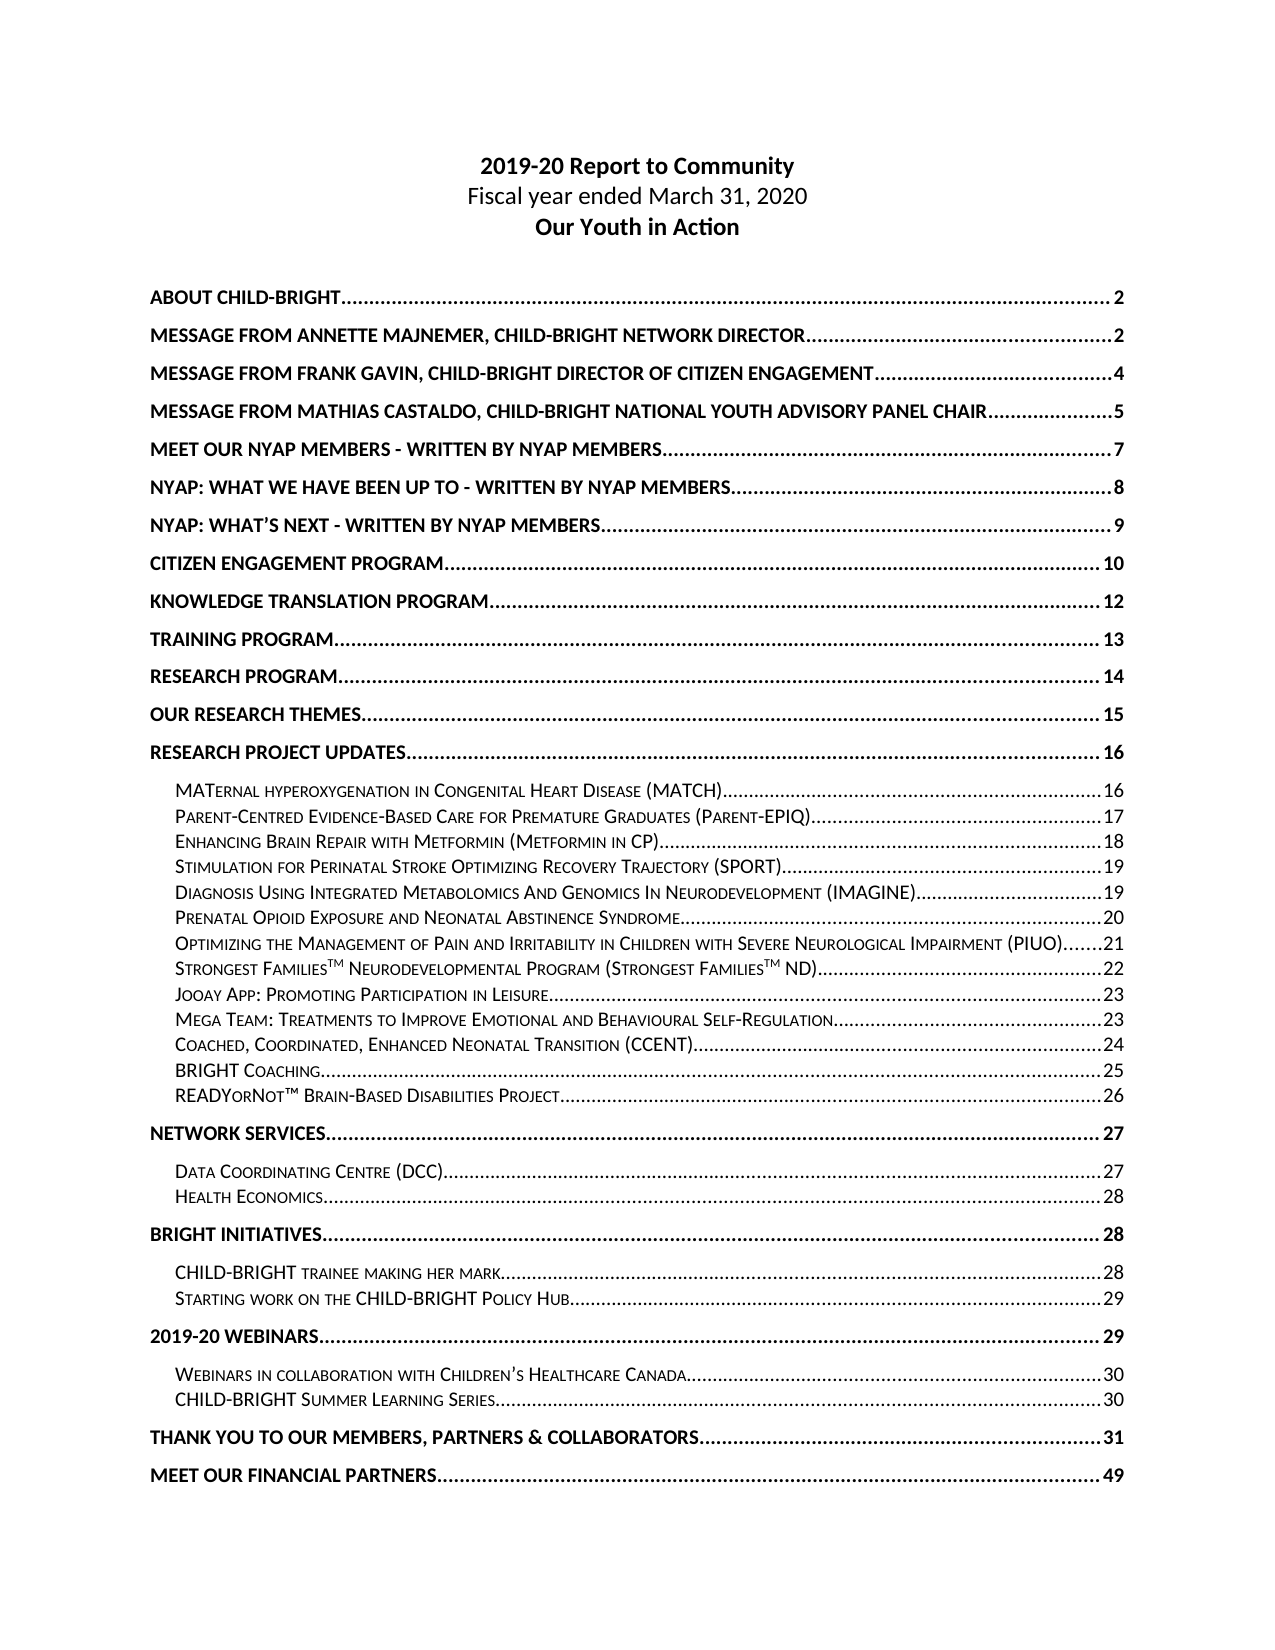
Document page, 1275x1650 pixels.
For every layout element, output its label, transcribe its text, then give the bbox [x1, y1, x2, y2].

text 2019-20 Report to Community [150, 150, 1125, 181]
text Message from Annette Majnemer, CHILD-BRIGHT Network Director 2 [150, 322, 1125, 348]
text Citizen Engagement Program 10 [150, 550, 1125, 575]
text NYAP: What we have been up to - WRITTEN BY NYAP MEMBERS 8 [150, 474, 1125, 499]
text MATernal hyperoxygenation in Congenital Heart Disease (MATCH) 16 [175, 777, 1125, 803]
text Stimulation for Perinatal Stroke Optimizing Recovery Trajectory (SPORT) 19 [175, 854, 1125, 879]
text Network Services 27 [150, 1120, 1125, 1146]
text About CHILD-BRIGHT 2 [150, 284, 1125, 310]
text Webinars in collaboration with Children’s Healthcare Canada 30 [175, 1361, 1125, 1386]
text Parent-Centred Evidence-Based Care for Premature Graduates (Parent-EPIQ) 17 [175, 803, 1125, 828]
text Prenatal Opioid Exposure and Neonatal Abstinence Syndrome 20 [175, 904, 1125, 930]
text NYAP: What’s next - WRITTEN BY NYAP MEMBERS 9 [150, 512, 1125, 537]
text Optimizing the Management of Pain and Irritability in Children with Severe Neurological Impairment (PIUO) 21 [175, 930, 1125, 955]
text Health Economics 28 [175, 1184, 1125, 1209]
text READYorNot™ Brain-Based Disabilities Project 26 [175, 1082, 1125, 1108]
text Knowledge Translation Program 12 [150, 588, 1125, 613]
text Data Coordinating Centre (DCC) 27 [175, 1158, 1125, 1184]
text Diagnosis Using Integrated Metabolomics And Genomics In Neurodevelopment (IMAGINE) 19 [175, 879, 1125, 904]
text Research Project Updates 16 [150, 739, 1125, 765]
text 2019-20 webinars 29 [150, 1323, 1125, 1348]
text Coached, Coordinated, Enhanced Neonatal Transition (CCENT) 24 [175, 1032, 1125, 1057]
text Training Program 13 [150, 626, 1125, 651]
text BRIGHT Initiatives 28 [150, 1222, 1125, 1247]
text Jooay App: Promoting Participation in Leisure 23 [175, 981, 1125, 1006]
text Strongest FamiliesTM Neurodevelopmental Program (Strongest FamiliesTM ND) 22 [175, 955, 1125, 981]
text Mega Team: Treatments to Improve Emotional and Behavioural Self-Regulation 23 [175, 1006, 1125, 1032]
text Message from Frank Gavin, CHILD-BRIGHT Director of Citizen Engagement 4 [150, 360, 1125, 386]
text Enhancing Brain Repair with Metformin (Metformin in CP) 18 [175, 828, 1125, 854]
text Starting work on the CHILD-BRIGHT Policy Hub 29 [175, 1285, 1125, 1310]
text CHILD-BRIGHT trainee making her mark 28 [175, 1259, 1125, 1285]
text BRIGHT Coaching 25 [175, 1057, 1125, 1082]
text Research Program 14 [150, 664, 1125, 689]
text CHILD-BRIGHT Summer Learning Series 30 [175, 1386, 1125, 1412]
text Meet our financial partners 49 [150, 1462, 1125, 1487]
text Our Research Themes 15 [150, 702, 1125, 727]
text Meet our NYAP members - WRITTEN BY NYAP MEMBERS 7 [150, 436, 1125, 462]
text Message from Mathias Castaldo, CHILD-BRIGHT National Youth Advisory Panel Chair 5 [150, 398, 1125, 424]
text Our Youth in Action [150, 211, 1125, 242]
text Fiscal year ended March 31, 2020 [150, 181, 1125, 211]
text Thank you to our members, partners & collaborators 31 [150, 1424, 1125, 1449]
